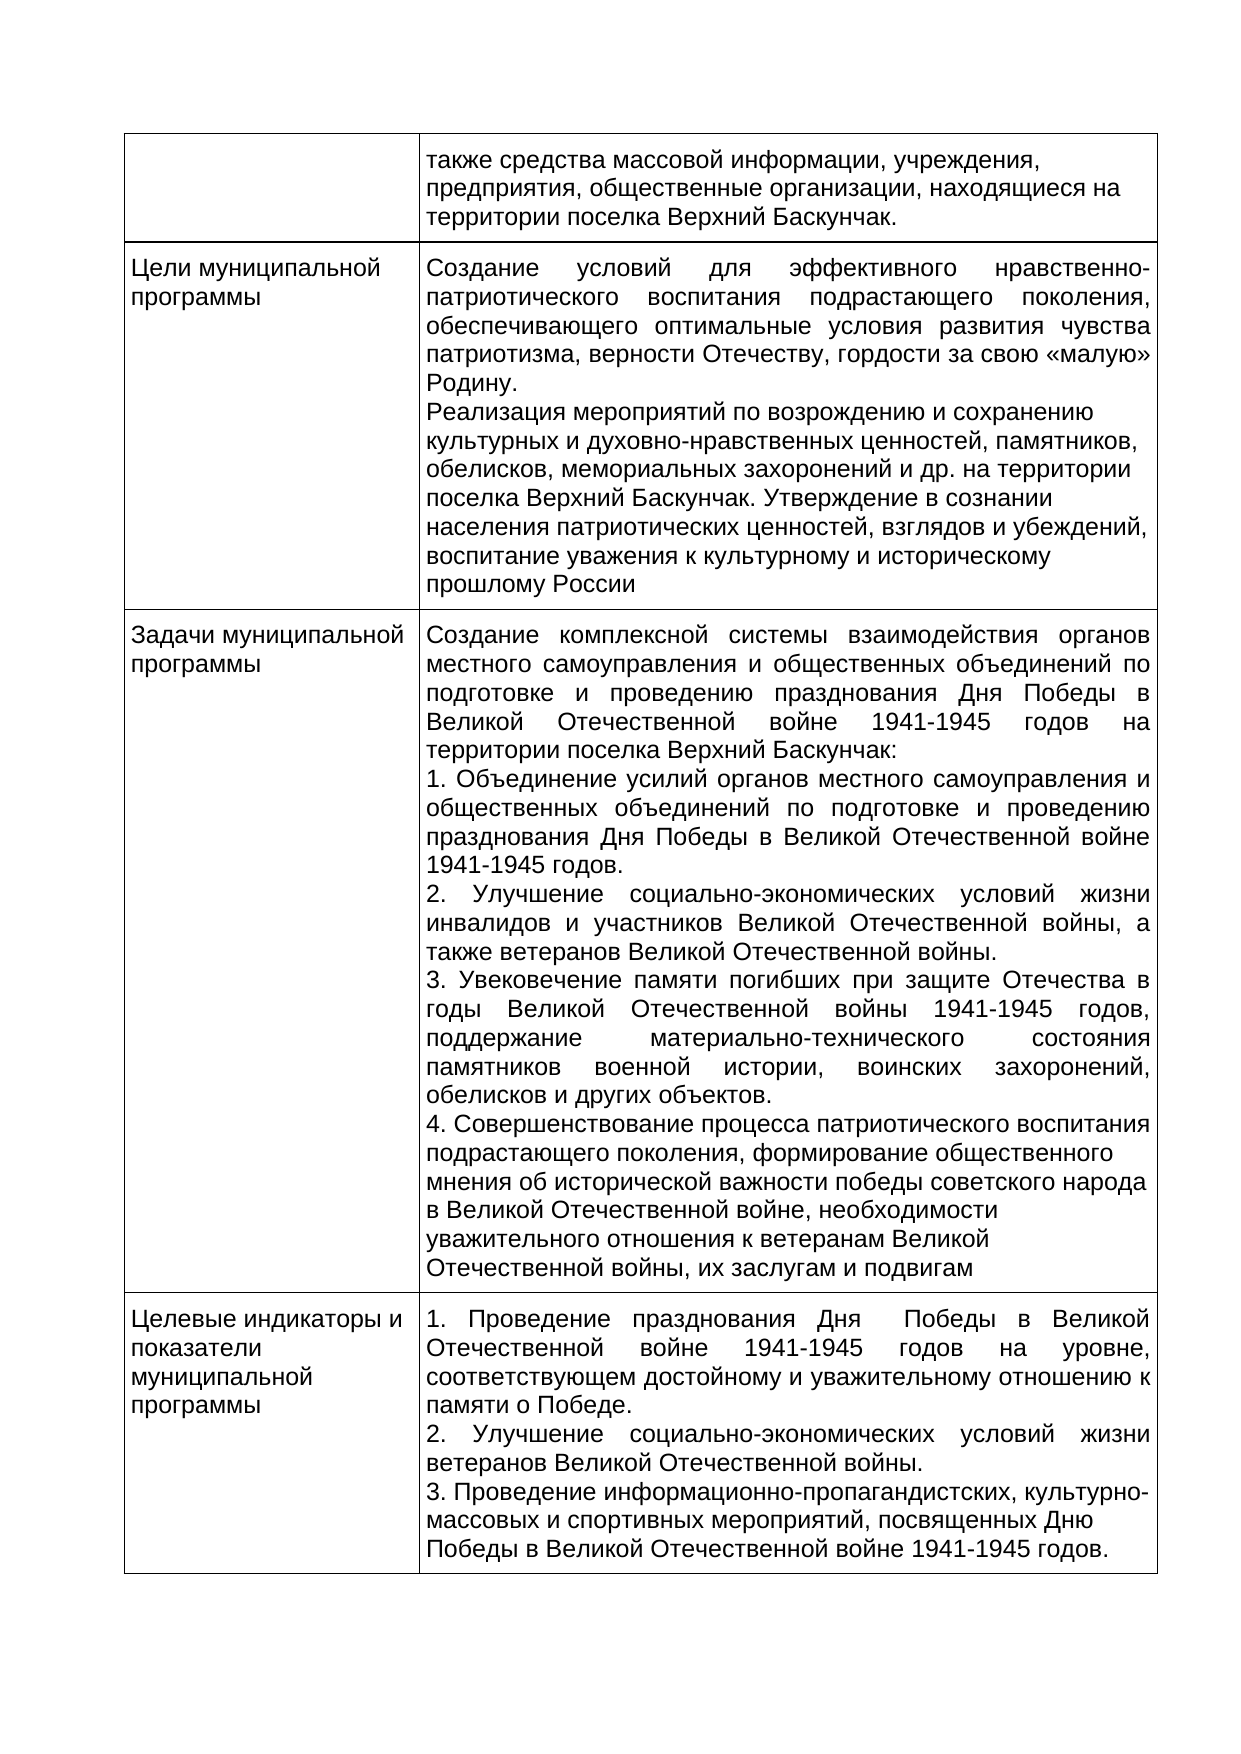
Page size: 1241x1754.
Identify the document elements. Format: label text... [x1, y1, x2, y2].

table_cell Целевые индикаторы и показатели муниципальной программы [125, 1293, 419, 1573]
table_cell Создание условий для эффективного нравственно-патриотического воспитания подрастающего поколения, обеспечивающего оптимальные условия развития чувства патриотизма, верности Отечеству, гордости за свою «малую» Родину. Реализация мероприятий по возрождению и сохранению культурных и духовно-нравственных ценностей, памятников, обелисков, мемориальных захоронений и др. на территории поселка Верхний Баскунчак. Утверждение в сознании населения патриотических ценностей, взглядов и убеждений, воспитание уважения к культурному и историческому прошлому России [420, 243, 1157, 609]
table_cell Цели муниципальной программы [125, 243, 419, 609]
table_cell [125, 134, 419, 241]
table_cell 1. Проведение празднования Дня Победы в Великой Отечественной войне 1941-1945 годов на уровне, соответствующем достойному и уважительному отношению к памяти о Победе. 2. Улучшение социально-экономических условий жизни ветеранов Великой Отечественной войны. 3. Проведение информационно-пропагандистских, культурно-массовых и спортивных мероприятий, посвященных Дню Победы в Великой Отечественной войне 1941-1945 годов. [420, 1293, 1157, 1573]
table_cell Задачи муниципальной программы [125, 610, 419, 1292]
table_cell Создание комплексной системы взаимодействия органов местного самоуправления и общественных объединений по подготовке и проведению празднования Дня Победы в Великой Отечественной войне 1941-1945 годов на территории поселка Верхний Баскунчак: 1. Объединение усилий органов местного самоуправления и общественных объединений по подготовке и проведению празднования Дня Победы в Великой Отечественной войне 1941-1945 годов. 2. Улучшение социально-экономических условий жизни инвалидов и участников Великой Отечественной войны, а также ветеранов Великой Отечественной войны. 3. Увековечение памяти погибших при защите Отечества в годы Великой Отечественной войны 1941-1945 годов, поддержание материально-технического состояния памятников военной истории, воинских захоронений, обелисков и других объектов. 4. Совершенствование процесса патриотического воспитания подрастающего поколения, формирование общественного мнения об исторической важности победы советского народа в Великой Отечественной войне, необходимости уважительного отношения к ветеранам Великой Отечественной войны, их заслугам и подвигам [420, 610, 1157, 1292]
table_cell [420, 134, 1157, 241]
